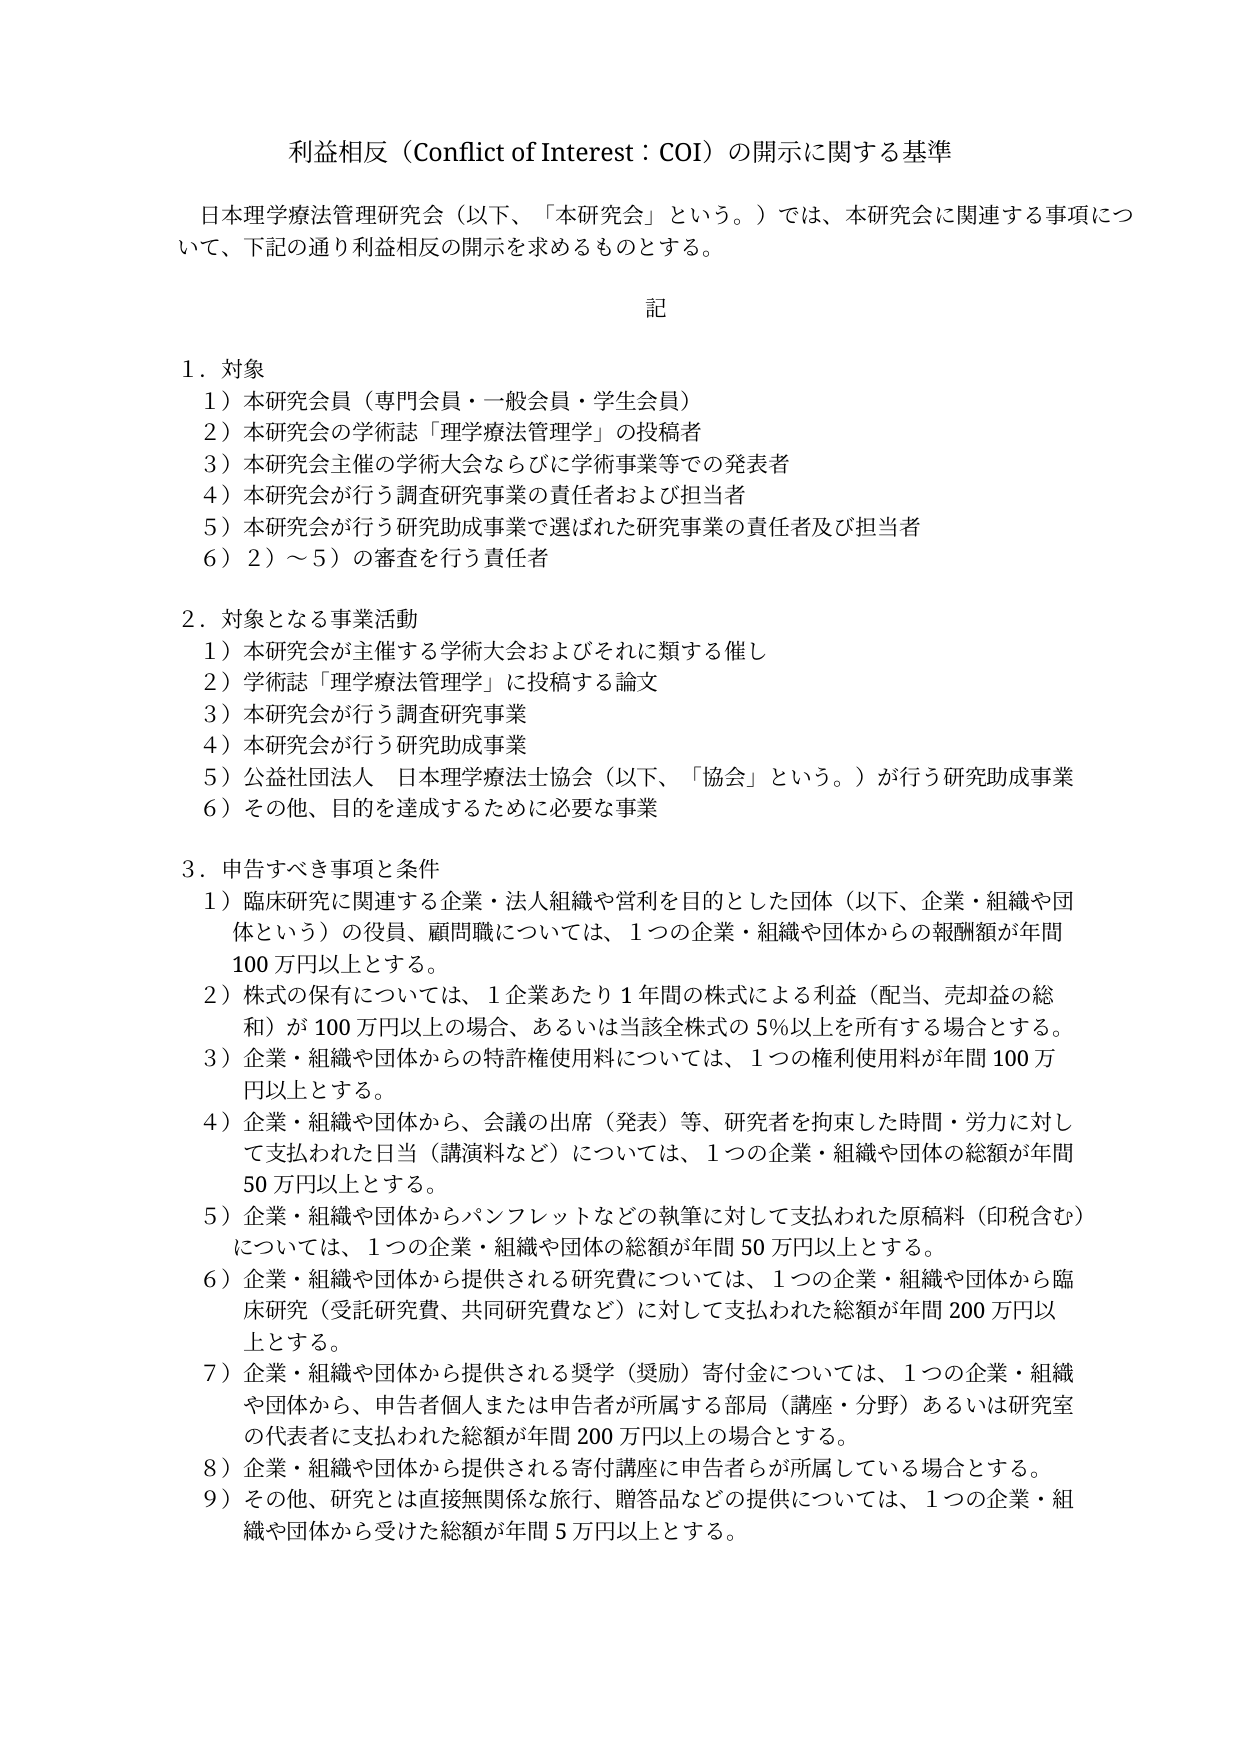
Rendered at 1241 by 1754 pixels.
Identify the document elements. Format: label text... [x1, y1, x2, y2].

text て支払われた日当（講演料など）については、１つの企業・組織や団体の総額が年間 [177, 1136, 1136, 1168]
text ７）企業・組織や団体から提供される奨学（奨励）寄付金については、１つの企業・組織 [177, 1357, 1136, 1388]
text １）本研究会が主催する学術大会およびそれに類する催し [177, 634, 1136, 666]
text ５）本研究会が行う研究助成事業で選ばれた研究事業の責任者及び担当者 [177, 510, 1136, 541]
text ３．申告すべき事項と条件 [177, 853, 1136, 884]
text ６）企業・組織や団体から提供される研究費については、１つの企業・組織や団体から臨 [177, 1262, 1136, 1294]
text ２）本研究会の学術誌「理学療法管理学」の投稿者 [177, 416, 1136, 447]
text ３）本研究会主催の学術大会ならびに学術事業等での発表者 [177, 447, 1136, 478]
text 体という）の役員、顧問職については、１つの企業・組織や団体からの報酬額が年間 [177, 916, 1136, 947]
text ４）本研究会が行う調査研究事業の責任者および担当者 [177, 478, 1136, 510]
text 記 [177, 291, 1136, 323]
text ６）２）～５）の審査を行う責任者 [177, 541, 1136, 573]
text １）本研究会員（専門会員・一般会員・学生会員） [199, 384, 1136, 416]
text ５）公益社団法人 日本理学療法士協会（以下、「協会」という。）が行う研究助成事業 [177, 760, 1136, 791]
text ２）学術誌「理学療法管理学」に投稿する論文 [177, 666, 1136, 697]
text については、１つの企業・組織や団体の総額が年間 50 万円以上とする。 [177, 1231, 1136, 1262]
text ４）本研究会が行う研究助成事業 [177, 728, 1136, 760]
text 100 万円以上とする。 [177, 947, 1136, 978]
text ６）その他、目的を達成するために必要な事業 [177, 791, 1136, 823]
text や団体から、申告者個人または申告者が所属する部局（講座・分野）あるいは研究室 [177, 1388, 1136, 1419]
text ３）企業・組織や団体からの特許権使用料については、１つの権利使用料が年間 100 万 [177, 1042, 1136, 1073]
text 50 万円以上とする。 [177, 1168, 1136, 1199]
text １）臨床研究に関連する企業・法人組織や営利を目的とした団体（以下、企業・組織や団 [177, 884, 1136, 916]
text の代表者に支払われた総額が年間 200 万円以上の場合とする。 [177, 1419, 1136, 1451]
text ５）企業・組織や団体からパンフレットなどの執筆に対して支払われた原稿料（印税含む） [177, 1199, 1136, 1231]
text 円以上とする。 [177, 1073, 1136, 1105]
text ８）企業・組織や団体から提供される寄付講座に申告者らが所属している場合とする。 [177, 1451, 1136, 1483]
text 和）が 100 万円以上の場合、あるいは当該全株式の 5％以上を所有する場合とする。 [177, 1010, 1136, 1042]
text ２）株式の保有については、１企業あたり 1 年間の株式による利益（配当、売却益の総 [177, 978, 1136, 1010]
text 日本理学療法管理研究会（以下、「本研究会」という。）では、本研究会に関連する事項について、下記の通り利益相反の開示を求めるものとする。 [177, 199, 1136, 262]
text ３）本研究会が行う調査研究事業 [177, 697, 1136, 728]
text ４）企業・組織や団体から、会議の出席（発表）等、研究者を拘束した時間・労力に対し [177, 1105, 1136, 1136]
text 床研究（受託研究費、共同研究費など）に対して支払われた総額が年間 200 万円以 [177, 1294, 1136, 1325]
text ２．対象となる事業活動 [177, 603, 1136, 634]
text 織や団体から受けた総額が年間 5 万円以上とする。 [177, 1514, 1136, 1546]
text 利益相反（Conflict of Interest：COI）の開示に関する基準 [118, 133, 1121, 169]
text １．対象 [177, 353, 1136, 384]
text ９）その他、研究とは直接無関係な旅行、贈答品などの提供については、１つの企業・組 [177, 1483, 1136, 1514]
text 上とする。 [177, 1325, 1136, 1357]
